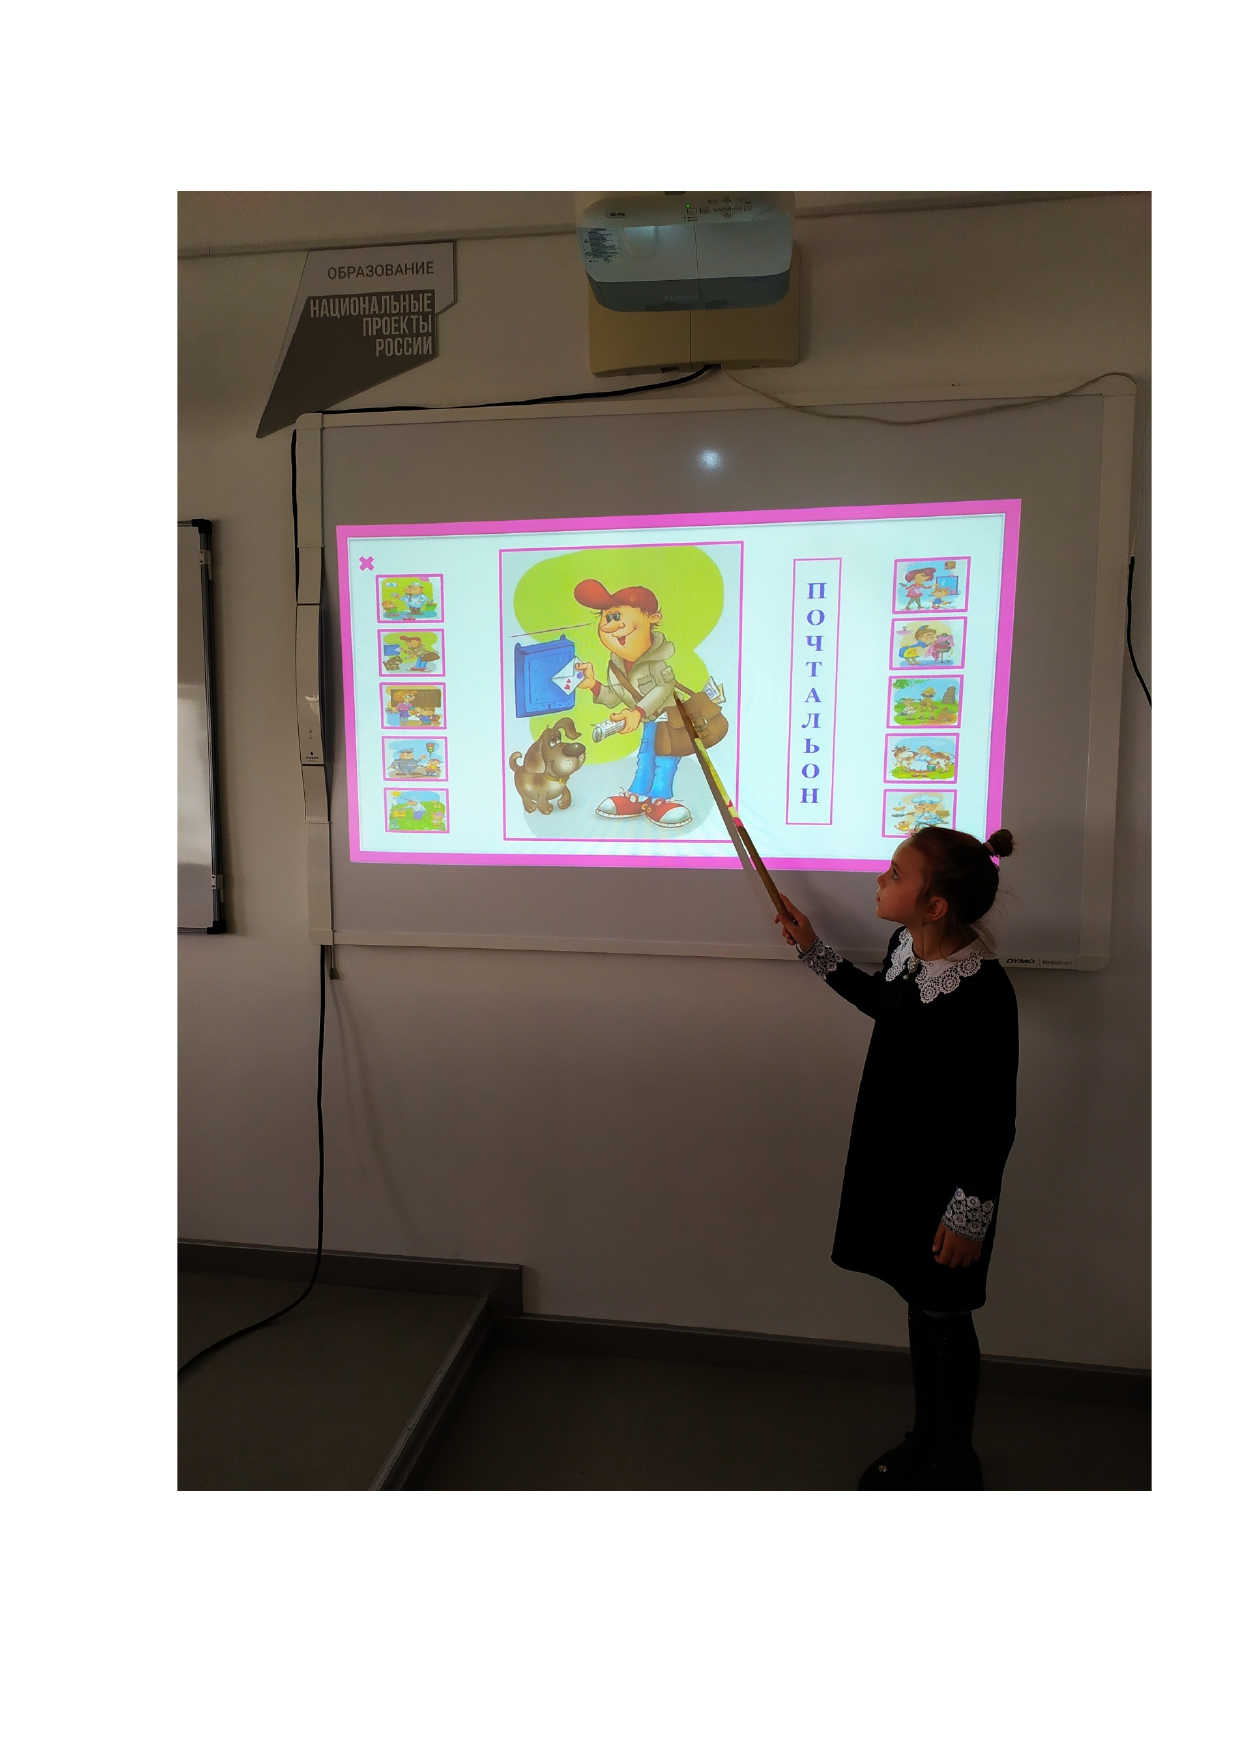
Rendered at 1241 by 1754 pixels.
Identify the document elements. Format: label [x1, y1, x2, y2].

picture [177, 191, 1152, 1491]
